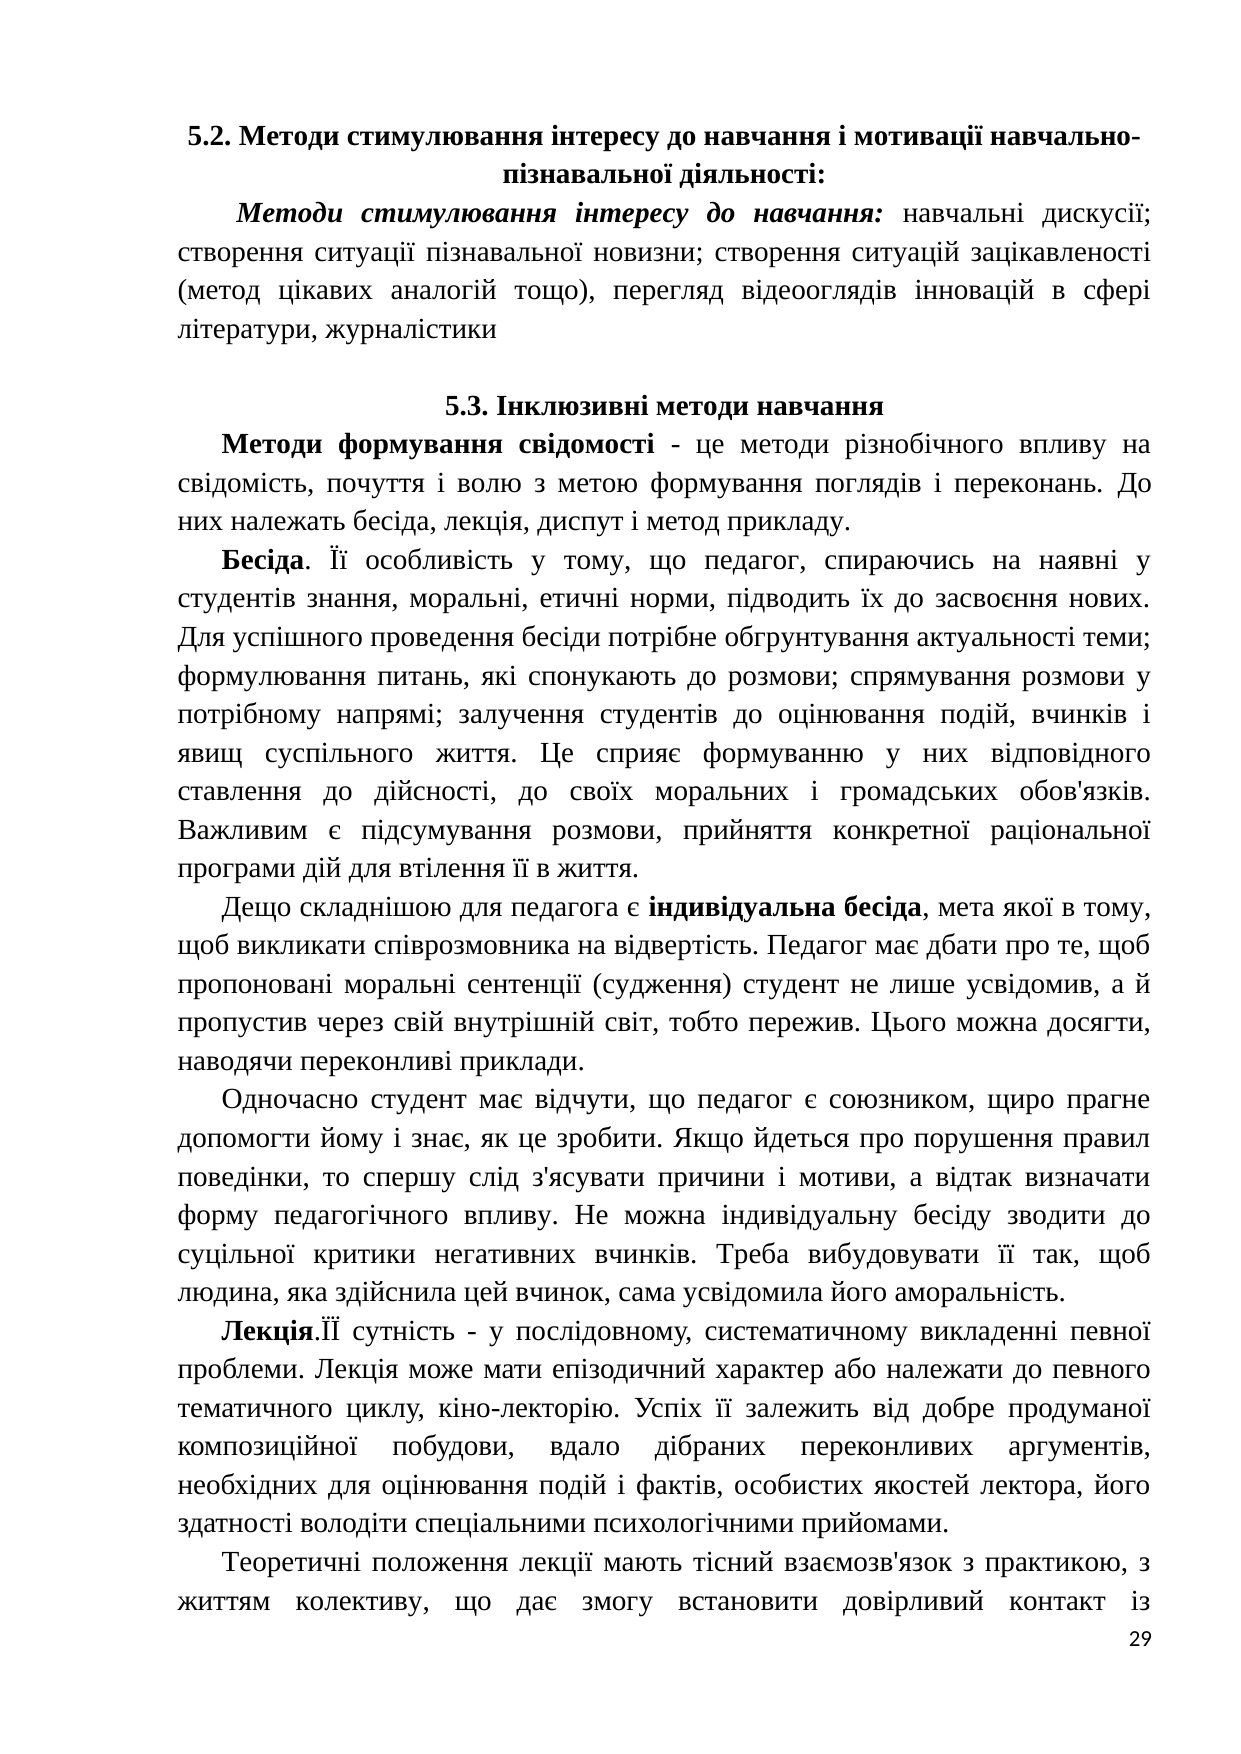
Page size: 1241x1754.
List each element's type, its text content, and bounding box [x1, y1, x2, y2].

text Лекція.ЇЇ сутність - у послідовному, систематичному викладенні певної проблеми. Лекція може мати епізодичний характер або належати до певного тематичного циклу, кіно-лекторію. Успіх її залежить від добре продуманої композиційної побудови, вдало дібраних переконливих аргументів, необхідних для оцінювання подій і фактів, особистих якостей лектора, його здатності володіти спеціальними психологічними прийомами. [177, 1313, 1152, 1539]
text Методи стимулювання інтересу до навчання: навчальні дискусії; створення ситуації пізнавальної новизни; створення ситуацій зацікавленості (метод цікавих аналогій тощо), перегляд відеооглядів інновацій в сфері літератури, журналістики [177, 195, 1152, 344]
text Дещо складнішою для педагога є індивідуальна бесіда, мета якої в тому, щоб викликати співрозмовника на відвертість. Педагог має дбати про те, щоб пропоновані моральні сентенції (судження) студент не лише усвідомив, а й пропустив через свій внутрішній світ, тобто пережив. Цього можна досягти, наводячи переконливі приклади. [177, 889, 1152, 1077]
text Одночасно студент має відчути, що педагог є союзником, щиро прагне допомогти йому і знає, як це зробити. Якщо йдеться про порушення правил поведінки, то спершу слід з'ясувати причини і мотиви, а відтак визначати форму педагогічного впливу. Не можна індивідуальну бесіду зводити до суцільної критики негативних вчинків. Треба вибудовувати її так, щоб людина, яка здійснила цей вчинок, сама усвідомила його аморальність. [177, 1082, 1152, 1308]
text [177, 1544, 1152, 1616]
text Бесіда. Її особливість у тому, що педагог, спираючись на наявні у студентів знання, моральні, етичні норми, підводить їх до засвоєння нових. Для успішного проведення бесіди потрібне обгрунтування актуальності теми; формулювання питань, які спонукають до розмови; спрямування розмови у потрібному напрямі; залучення студентів до оцінювання подій, вчинків і явищ суспільного життя. Це сприяє формуванню у них відповідного ставлення до дійсності, до своїх моральних і громадських обов'язків. Важливим є підсумування розмови, прийняття конкретної раціональної програми дій для втілення її в життя. [177, 542, 1152, 884]
text Методи формування свідомості - це методи різнобічного впливу на свідомість, почуття і волю з метою формування поглядів і переконань. До них належать бесіда, лекція, диспут і метод прикладу. [177, 426, 1152, 537]
text 5.2. Методи стимулювання інтересу до навчання і мотивації навчально-пізнавальної діяльності: [177, 118, 1152, 190]
text 5.3. Інклюзивні методи навчання [177, 388, 1152, 421]
